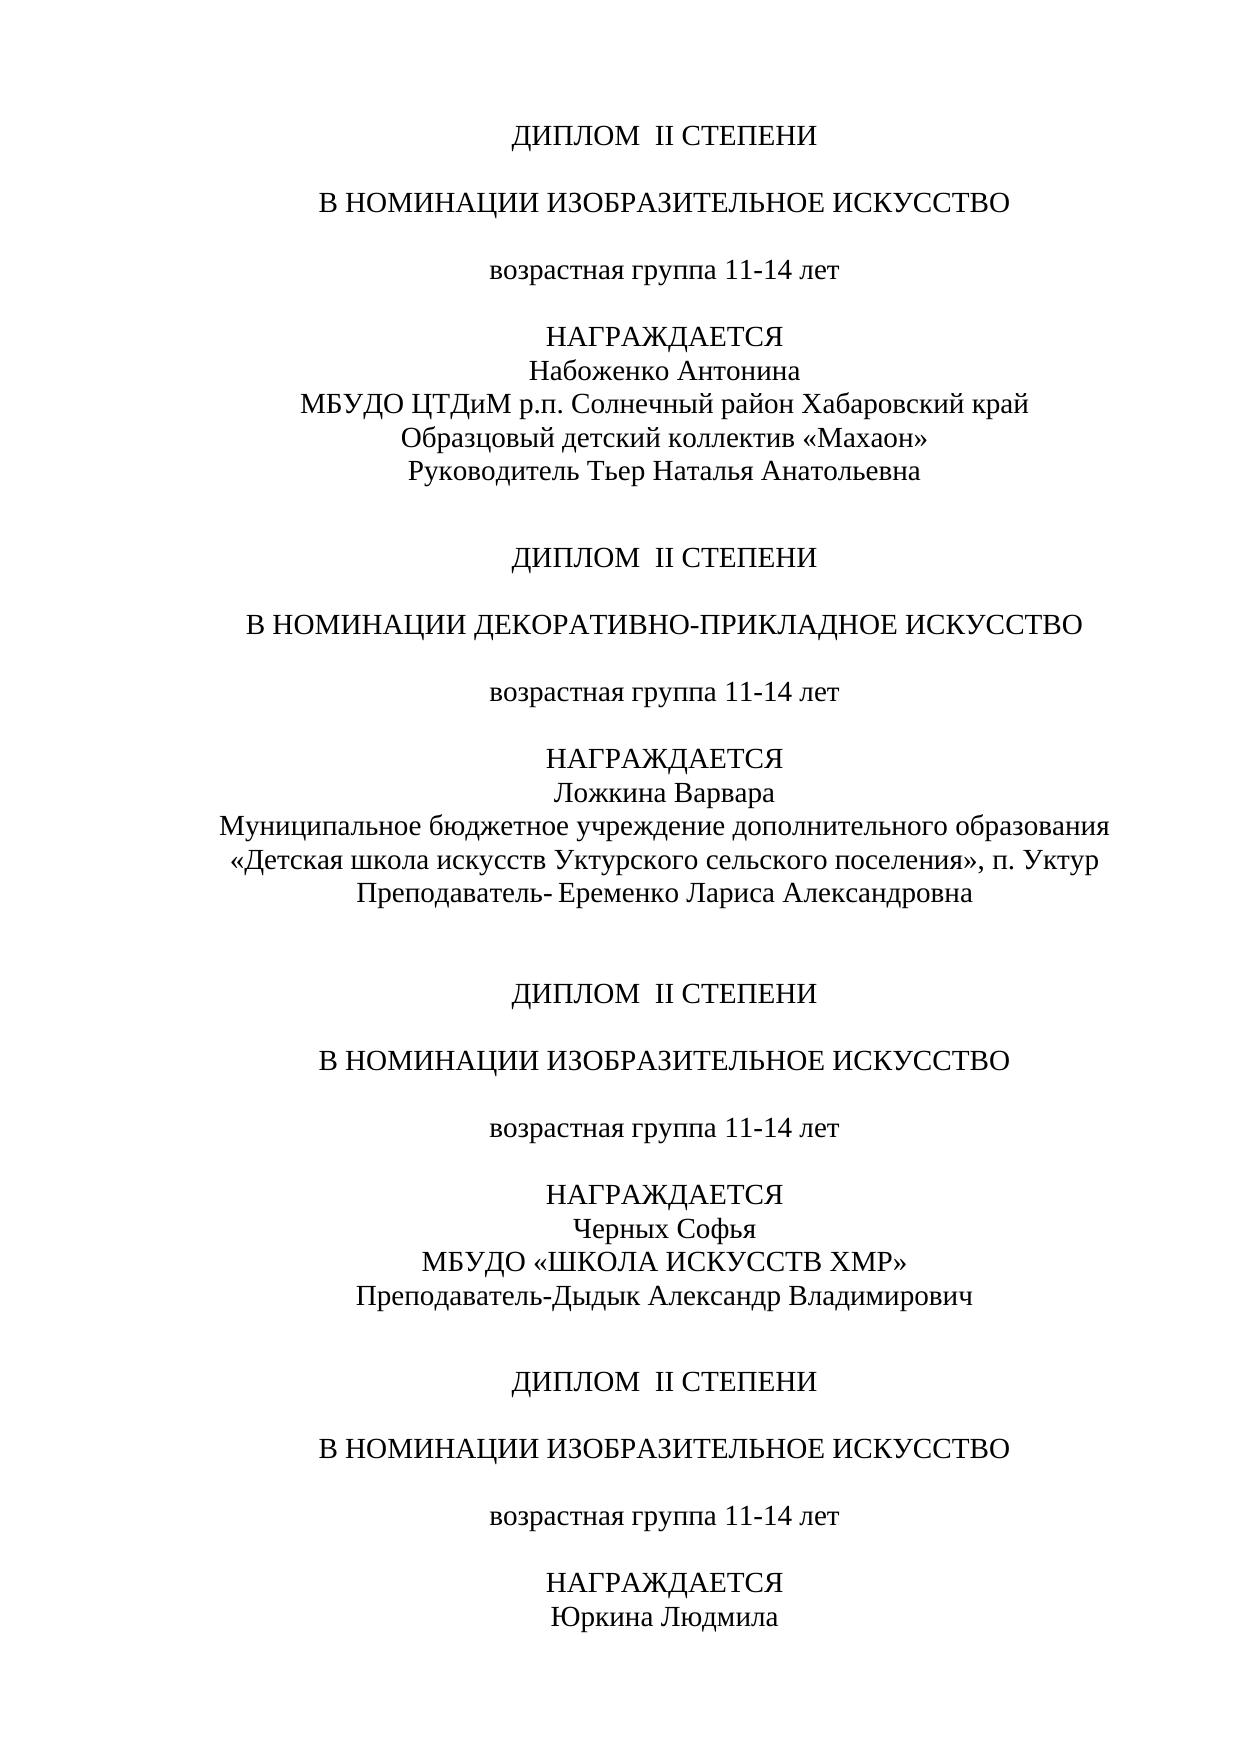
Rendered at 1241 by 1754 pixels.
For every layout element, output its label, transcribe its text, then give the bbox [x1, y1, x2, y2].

text Черных Софья [177, 1211, 1152, 1244]
text возрастная группа 11-14 лет [177, 1498, 1152, 1532]
text возрастная группа 11-14 лет [177, 252, 1152, 286]
text МБУДО «ШКОЛА ИСКУССТВ ХМР» [177, 1244, 1152, 1278]
text возрастная группа 11-14 лет [177, 1110, 1152, 1144]
text ДИПЛОМ II СТЕПЕНИ [177, 1364, 1152, 1398]
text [177, 1278, 1152, 1311]
text Образцовый детский коллектив «Махаон» [177, 420, 1152, 453]
text Набоженко Антонина [177, 353, 1152, 386]
text НАГРАЖДАЕТСЯ [177, 741, 1152, 775]
text Преподаватель- Еременко Лариса Александровна [177, 875, 1152, 909]
text НАГРАЖДАЕТСЯ [177, 319, 1152, 353]
text МБУДО ЦТДиМ р.п. Солнечный район Хабаровский край [177, 386, 1152, 420]
text Руководитель Тьер Наталья Анатольевна [177, 453, 1152, 487]
text возрастная группа 11-14 лет [177, 674, 1152, 708]
text НАГРАЖДАЕТСЯ [177, 1177, 1152, 1211]
text Юркина Людмила [177, 1599, 1152, 1632]
text ДИПЛОМ II СТЕПЕНИ [177, 118, 1152, 152]
text Муниципальное бюджетное учреждение дополнительного образования «Детская школа искусств Уктурского сельского поселения», п. Уктур [177, 808, 1152, 875]
text В НОМИНАЦИИ ИЗОБРАЗИТЕЛЬНОЕ ИСКУССТВО [177, 185, 1152, 219]
text В НОМИНАЦИИ ИЗОБРАЗИТЕЛЬНОЕ ИСКУССТВО [177, 1431, 1152, 1465]
text Ложкина Варвара [177, 775, 1152, 808]
text В НОМИНАЦИИ ДЕКОРАТИВНО-ПРИКЛАДНОЕ ИСКУССТВО [177, 607, 1152, 641]
text ДИПЛОМ II СТЕПЕНИ [177, 540, 1152, 573]
text ДИПЛОМ II СТЕПЕНИ [177, 976, 1152, 1009]
text НАГРАЖДАЕТСЯ [177, 1565, 1152, 1599]
text В НОМИНАЦИИ ИЗОБРАЗИТЕЛЬНОЕ ИСКУССТВО [177, 1043, 1152, 1077]
